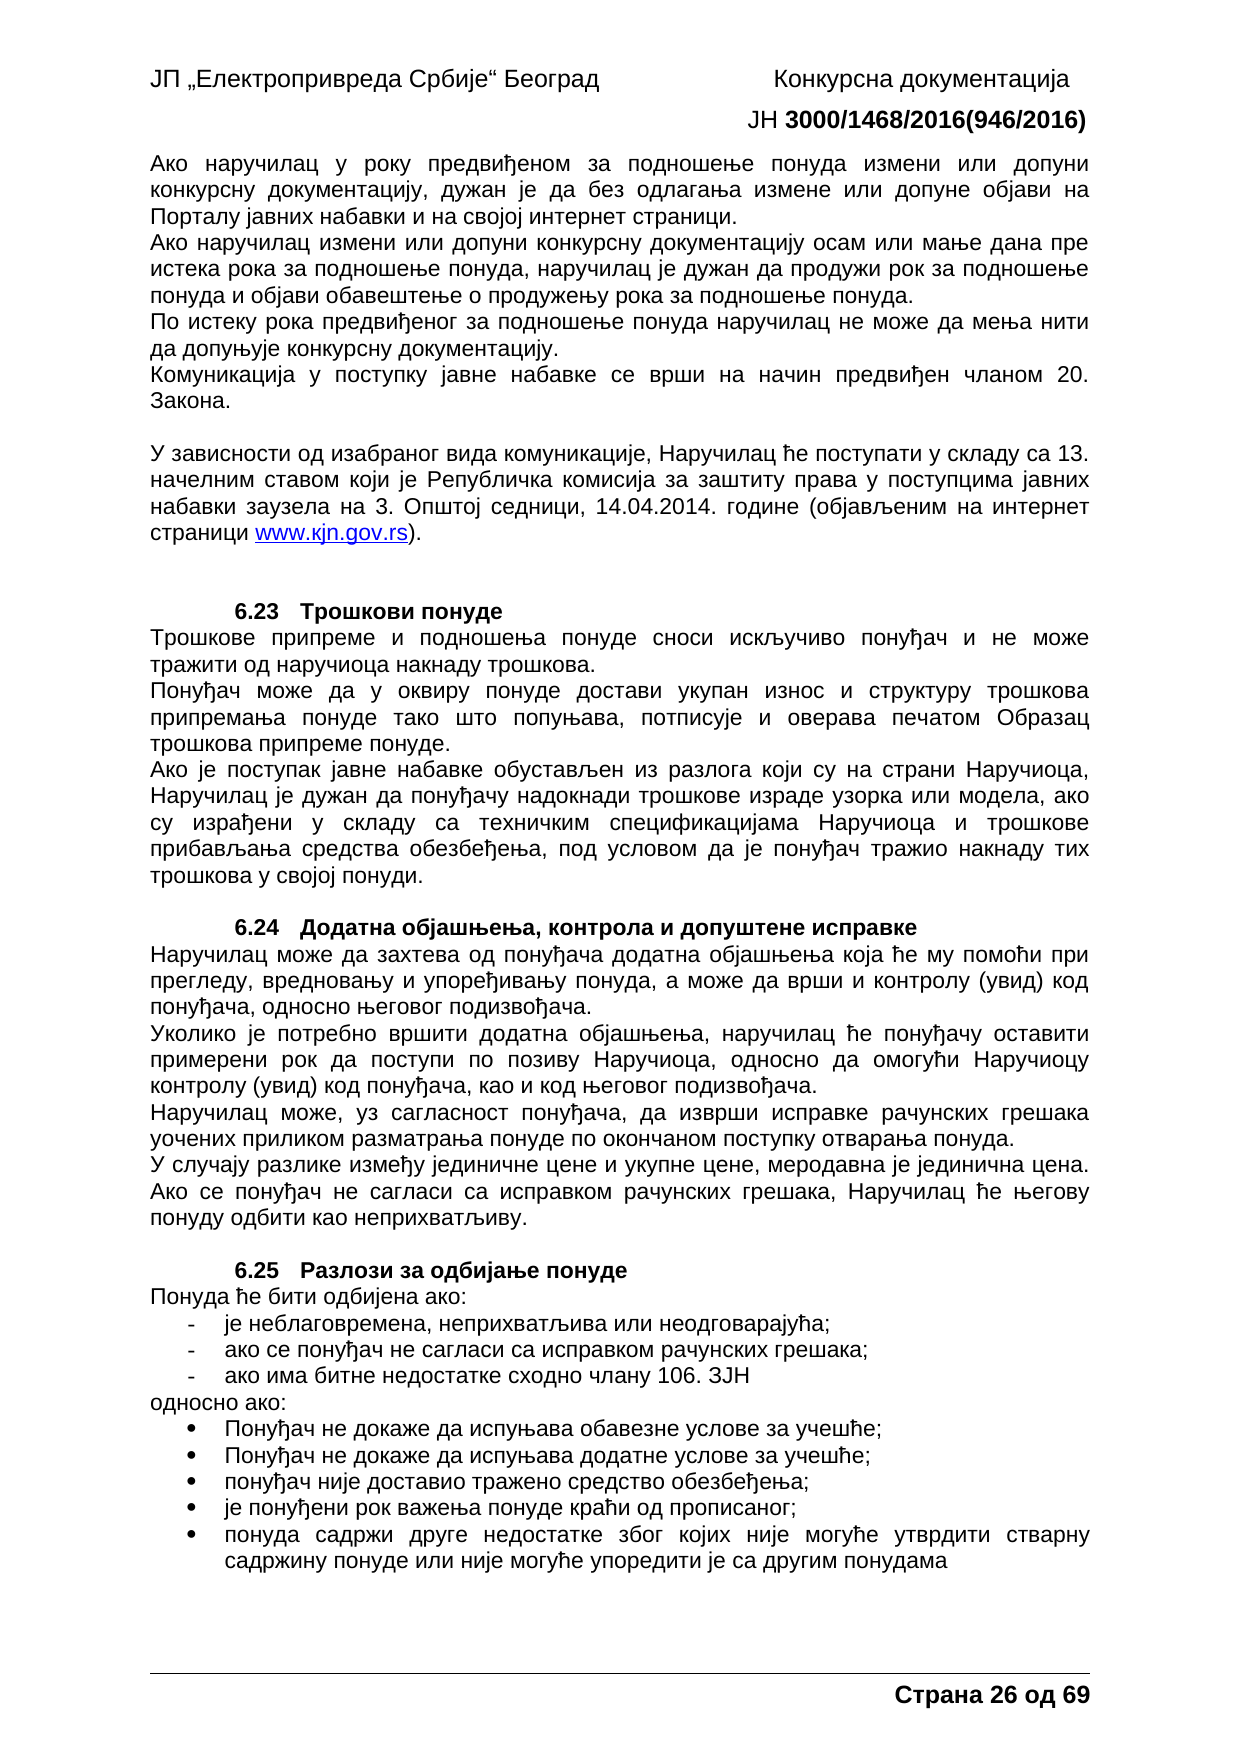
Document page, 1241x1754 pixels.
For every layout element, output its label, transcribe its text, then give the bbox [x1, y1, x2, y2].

list Понуђач не докаже да испуњава обавезне услове за учешће; [187, 1415, 1090, 1442]
text У случају разлике између јединичне цене и укупне цене, меродавна је јединична цена. Ако се понуђач не сагласи са исправком рачунских грешака, Наручилац ће његову понуду одбити као неприхватљиву. [150, 1151, 1090, 1231]
text Понуда ће бити одбијена ако: [150, 1283, 1090, 1309]
text Трошкове припреме и подношења понуде сноси искључиво понуђач и не може тражити од наручиоца накнаду трошкова. [150, 624, 1090, 677]
list Трошкови понуде [234, 598, 1090, 624]
text Уколико је потребно вршити додатна објашњења, наручилац ће понуђачу оставити примерени рок да поступи по позиву Наручиоца, односно да омогући Наручиоцу контролу (увид) код понуђача, као и код његовог подизвођача. [150, 1020, 1090, 1099]
text Комуникација у поступку јавне набавке се врши на начин предвиђен чланом 20. Закона. [150, 361, 1090, 413]
list односно ако: [150, 1389, 1090, 1415]
text Наручилац може да захтева од понуђача додатна објашњења која ће му помоћи при прегледу, вредновању и упоређивању понуда, а може да врши и контролу (увид) код понуђача, односно његовог подизвођача. [150, 941, 1090, 1020]
text Ако наручилац у року предвиђеном за подношење понуда измени или допуни конкурсну документацију, дужан је да без одлагања измене или допуне објави на Порталу јавних набавки и на својој интернет страници. [150, 150, 1090, 229]
text Понуђач може да у оквиру понуде достави укупан износ и структуру трошкова припремања понуде тако што попуњава, потписује и оверава печатом Образац трошкова припреме понуде. [150, 677, 1090, 756]
list ако се понуђач не сагласи са исправком рачунских грешака; [187, 1336, 1090, 1362]
list понуђач није доставио тражено средство обезбеђења; [187, 1468, 1090, 1494]
list Понуђач не докаже да испуњава додатне услове за учешће; [187, 1442, 1090, 1468]
text Ако наручилац измени или допуни конкурсну документацију осам или мање дана пре истека рока за подношење понуда, наручилац је дужан да продужи рок за подношење понуда и објави обавештење о продужењу рока за подношење понуда. [150, 229, 1090, 308]
list ако има битне недостатке сходно члану 106. ЗЈН [187, 1362, 1090, 1389]
list је неблаговремена, неприхватљива или неодговарајућа; [187, 1309, 1090, 1336]
text По истеку рока предвиђеног за подношење понуда наручилац не може да мења нити да допуњује конкурсну документацију. [150, 308, 1090, 361]
list Додатна објашњења, контрола и допуштене исправке [234, 914, 1090, 941]
text Наручилац може, уз сагласност понуђача, да изврши исправке рачунских грешака уочених приликом разматрања понуде по окончаном поступку отварања понуда. [150, 1099, 1090, 1151]
list Разлози за одбијање понуде [234, 1257, 1090, 1283]
list понуда садржи друге недостатке због којих није могуће утврдити стварну садржину понуде или није могуће упоредити је са другим понудама [187, 1521, 1090, 1573]
text Ако је поступак јавне набавке обустављен из разлога који су на страни Наручиоца, Наручилац је дужан да понуђачу надокнади трошкове израде узорка или модела, ако су израђени у складу са техничким спецификацијама Наручиоца и трошкове прибављања средства обезбеђења, под условом да је понуђач тражио накнаду тих трошкова у својој понуди. [150, 756, 1090, 888]
text У зависности од изабраног вида комуникације, Наручилац ће поступати у складу са 13. начелним ставом који је Републичка комисија за заштиту права у поступцима јавних набавки заузела на 3. Општој седници, 14.04.2014. године (објављеним на интернет страници www.кjn.gov.rs). [150, 440, 1090, 545]
list је понуђени рок важења понуде краћи од прописаног; [187, 1494, 1090, 1521]
